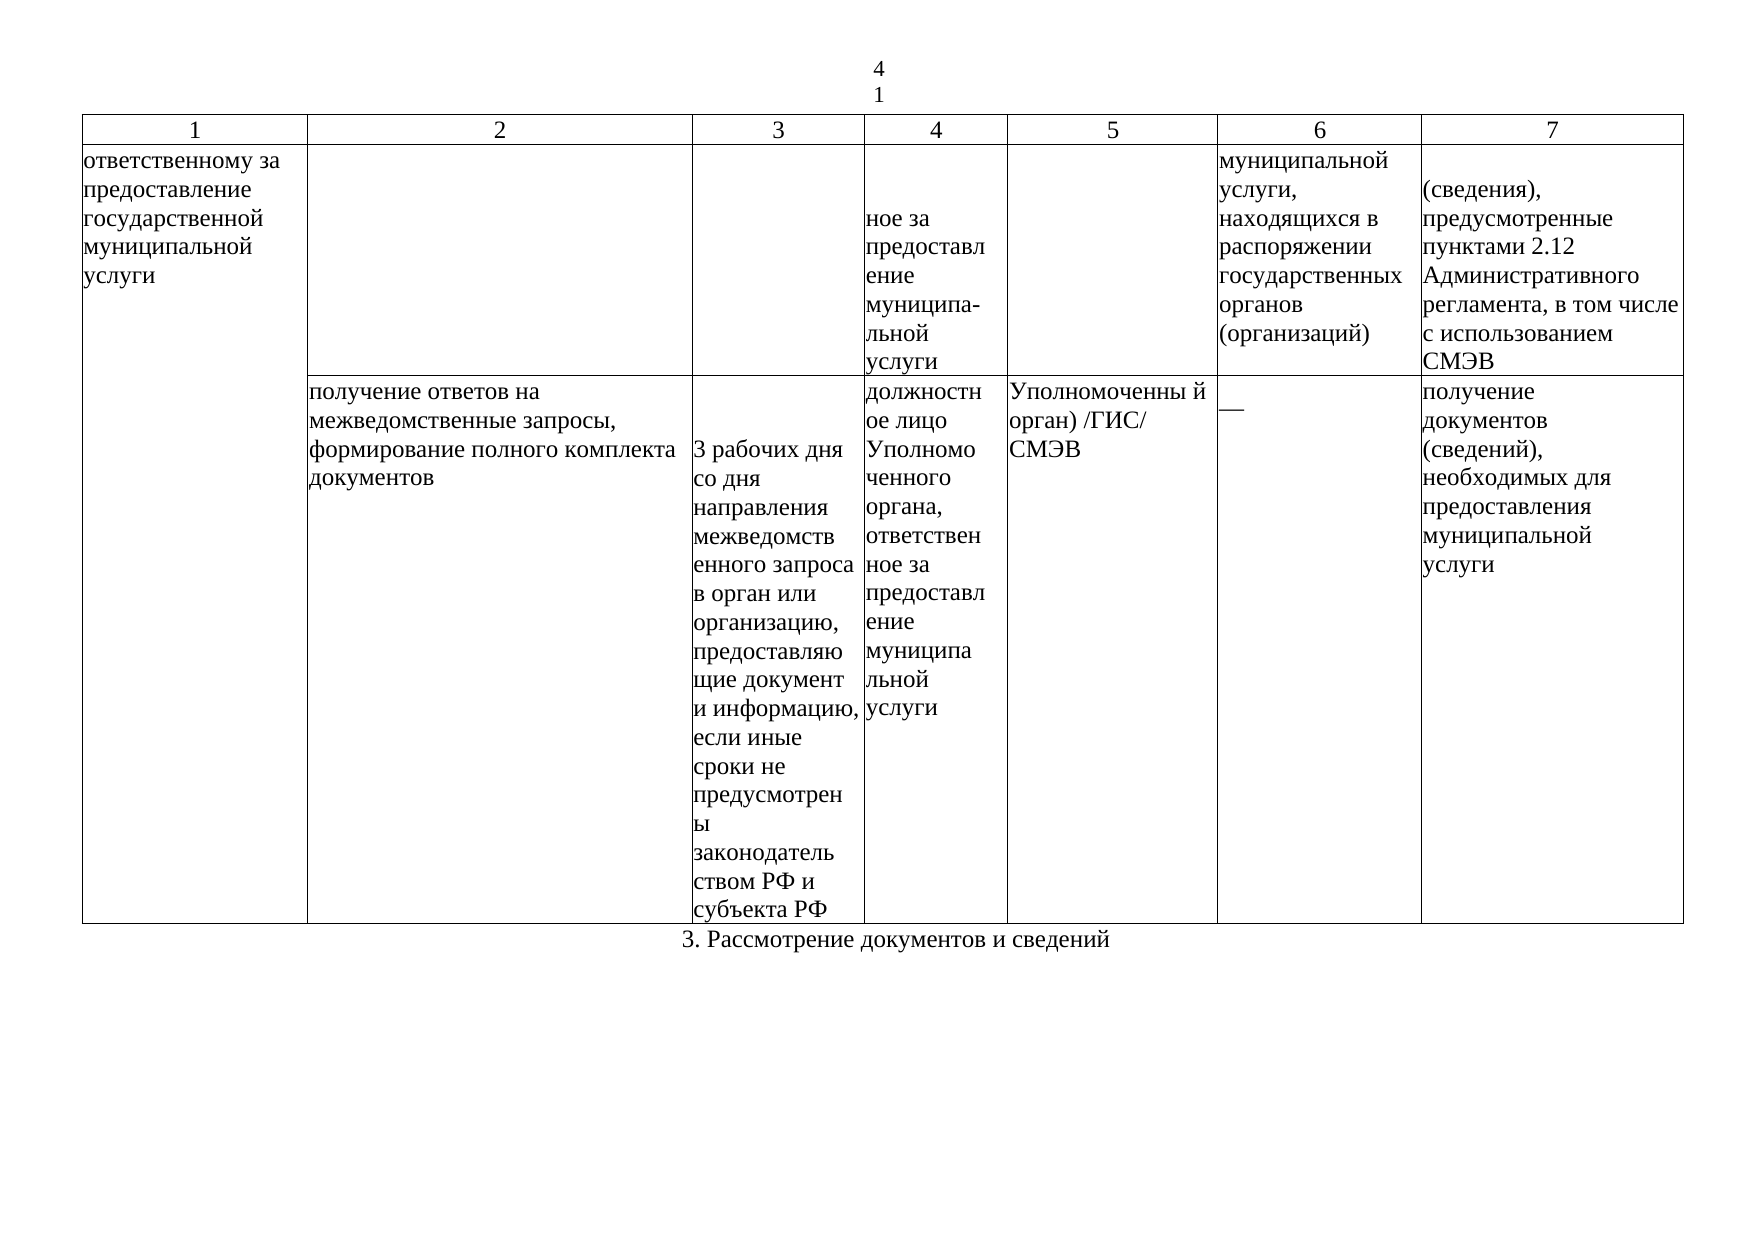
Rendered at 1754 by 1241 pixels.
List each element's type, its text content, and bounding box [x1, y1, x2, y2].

table_header 5 [1008, 115, 1217, 144]
table_cell должностн ое лицо Уполномо ченного органа, ответствен ное за предоставл ение муниципа льной услуги [865, 376, 1007, 923]
table_cell [308, 145, 692, 375]
table_cell получение ответов на межведомственные запросы, формирование полного комплекта документов [308, 376, 692, 923]
table_header 6 [1218, 115, 1421, 144]
table_cell 3 рабочих дня со дня направления межведомств енного запроса в орган или организацию, предоставляю щие документ и информацию, если иные сроки не предусмотрен ы законодатель ством РФ и субъекта РФ [693, 376, 864, 923]
table_cell получение документов (сведений), необходимых для предоставления муниципальной услуги [1422, 376, 1683, 923]
table_cell Уполномоченны й орган) /ГИС/ СМЭВ [1008, 376, 1217, 923]
table_cell [83, 375, 307, 923]
table_cell [693, 145, 864, 375]
table_header 3 [693, 115, 864, 144]
table_cell (сведения), предусмотренные пунктами 2.12 Административного регламента, в том числе с использованием СМЭВ [1422, 145, 1683, 375]
table_cell [1008, 145, 1217, 375]
table_header 4 [865, 115, 1007, 144]
table_cell ное за предоставл ение муниципа- льной услуги [865, 145, 1007, 375]
table_header 1 [83, 115, 307, 144]
table_header 7 [1422, 115, 1683, 144]
table_cell — [1218, 376, 1421, 923]
table_cell муниципальной услуги, находящихся в распоряжении государственных органов (организаций) [1218, 145, 1421, 375]
text 3. Рассмотрение документов и сведений [682, 924, 1681, 953]
table_cell ответственному за предоставление государственной муниципальной услуги [83, 145, 307, 375]
table_header 2 [308, 115, 692, 144]
